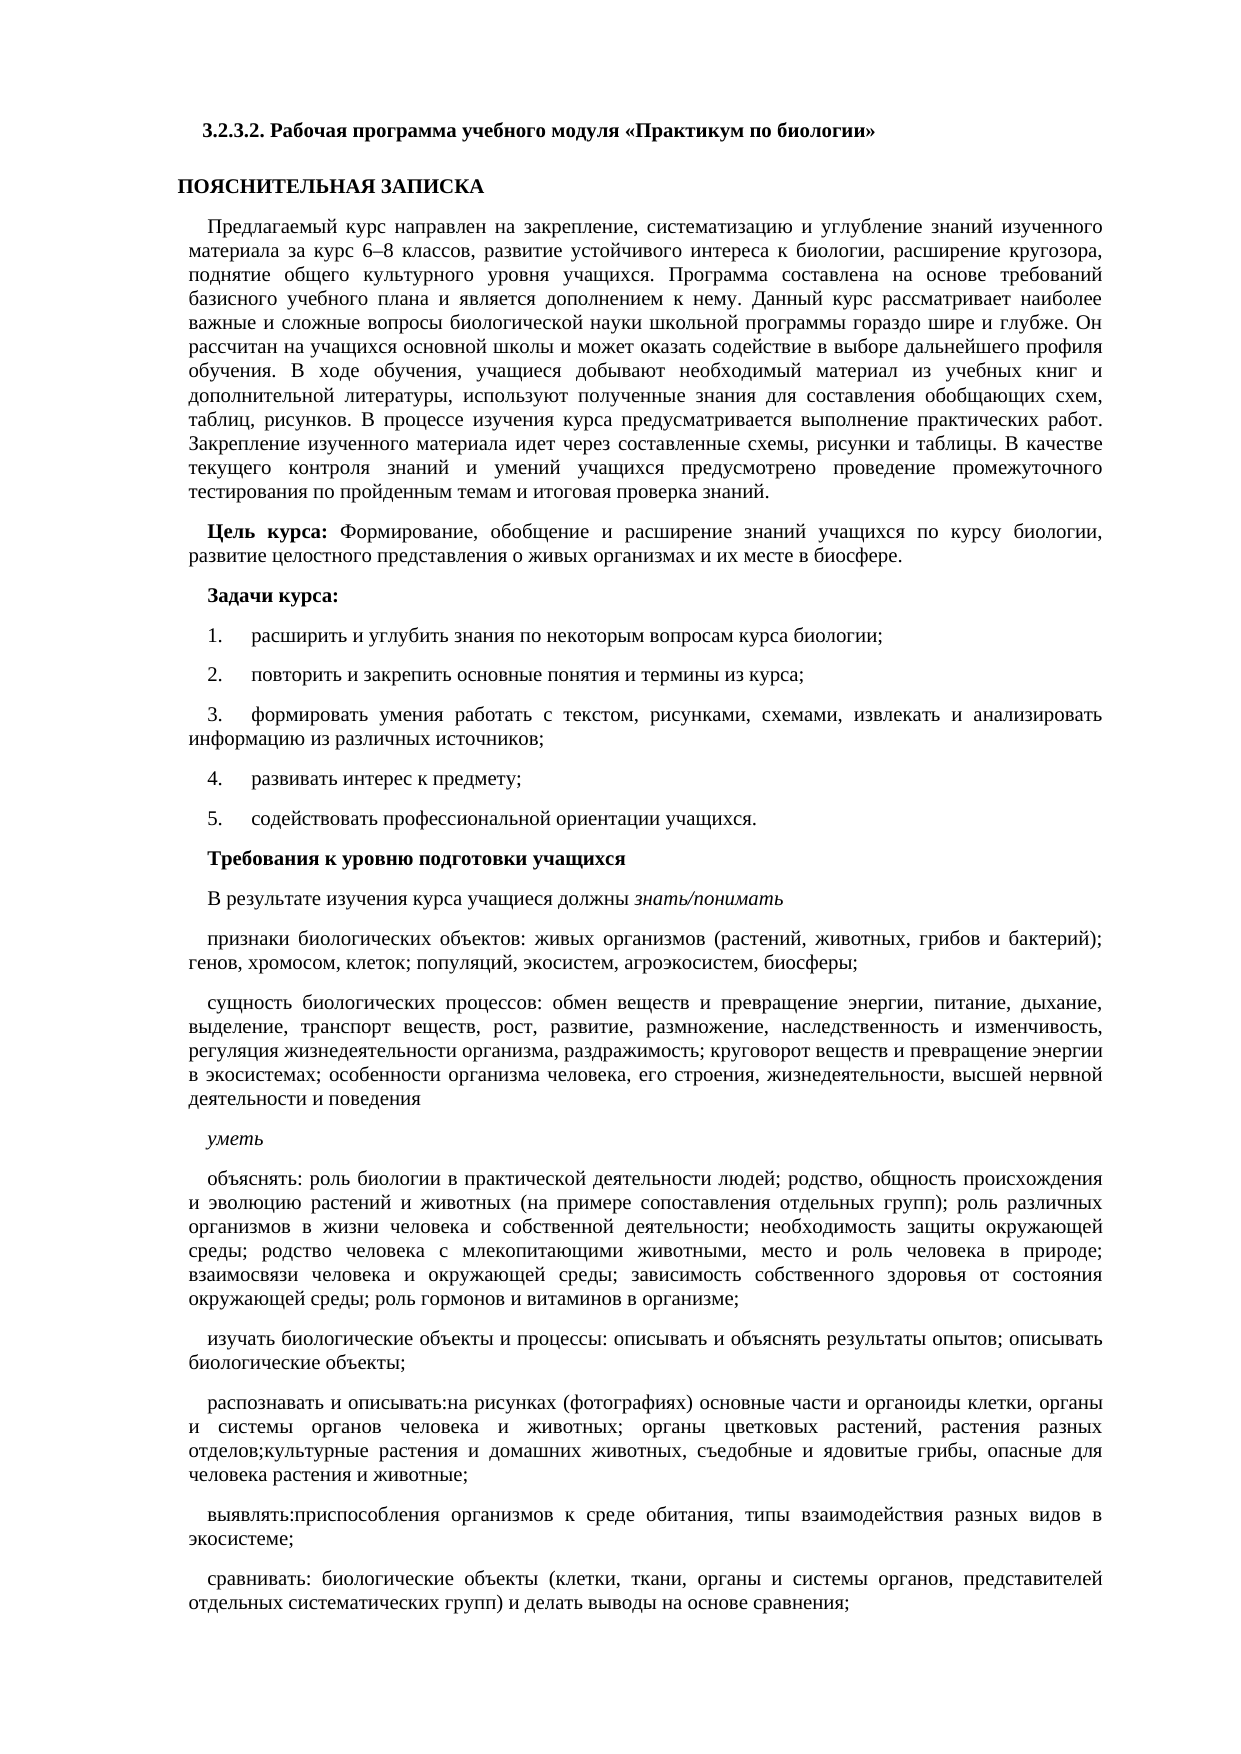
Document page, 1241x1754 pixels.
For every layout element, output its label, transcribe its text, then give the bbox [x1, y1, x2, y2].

text выявлять:приспособления организмов к среде обитания, типы взаимодействия разных видов в экосистеме; [188, 1502, 1103, 1550]
text 2. повторить и закрепить основные понятия и термины из курса; [188, 662, 1103, 686]
text Задачи курса: [188, 583, 1103, 607]
text 3.2.3.2. Рабочая программа учебного модуля «Практикум по биологии» [177, 118, 1152, 142]
text сущность биологических процессов: обмен веществ и превращение энергии, питание, дыхание, выделение, транспорт веществ, рост, развитие, размножение, наследственность и изменчивость, регуляция жизнедеятельности организма, раздражимость; круговорот веществ и превращение энергии в экосистемах; особенности организма человека, его строения, жизнедеятельности, высшей нервной деятельности и поведения [188, 990, 1103, 1110]
text 3. формировать умения работать с текстом, рисунками, схемами, извлекать и анализировать информацию из различных источников; [188, 702, 1103, 750]
text Требования к уровню подготовки учащихся [188, 846, 1103, 870]
text признаки биологических объектов: живых организмов (растений, животных, грибов и бактерий); генов, хромосом, клеток; популяций, экосистем, агроэкосистем, биосферы; [188, 926, 1103, 974]
text 4. развивать интерес к предмету; [188, 766, 1103, 790]
text Цель курса: Формирование, обобщение и расширение знаний учащихся по курсу биологии, развитие целостного представления о живых организмах и их месте в биосфере. [188, 519, 1103, 567]
text 1. расширить и углубить знания по некоторым вопросам курса биологии; [188, 622, 1103, 647]
text 5. содействовать профессиональной ориентации учащихся. [188, 806, 1103, 830]
text уметь [188, 1126, 1103, 1150]
subtitle ПОЯСНИТЕЛЬНАЯ ЗАПИСКА [177, 174, 1152, 198]
text сравнивать: биологические объекты (клетки, ткани, органы и системы органов, представителей отдельных систематических групп) и делать выводы на основе сравнения; [188, 1566, 1103, 1614]
text Предлагаемый курс направлен на закрепление, систематизацию и углубление знаний изученного материала за курс 6–8 классов, развитие устойчивого интереса к биологии, расширение кругозора, поднятие общего культурного уровня учащихся. Программа составлена на основе требований базисного учебного плана и является дополнением к нему. Данный курс рассматривает наиболее важные и сложные вопросы биологической науки школьной программы гораздо шире и глубже. Он рассчитан на учащихся основной школы и может оказать содействие в выборе дальнейшего профиля обучения. В ходе обучения, учащиеся добывают необходимый материал из учебных книг и дополнительной литературы, используют полученные знания для составления обобщающих схем, таблиц, рисунков. В процессе изучения курса предусматривается выполнение практических работ. Закрепление изученного материала идет через составленные схемы, рисунки и таблицы. В качестве текущего контроля знаний и умений учащихся предусмотрено проведение промежуточного тестирования по пройденным темам и итоговая проверка знаний. [188, 214, 1103, 503]
text изучать биологические объекты и процессы: описывать и объяснять результаты опытов; описывать биологические объекты; [188, 1326, 1103, 1374]
text В результате изучения курса учащиеся должны знать/понимать [188, 886, 1103, 910]
text объяснять: роль биологии в практической деятельности людей; родство, общность происхождения и эволюцию растений и животных (на примере сопоставления отдельных групп); роль различных организмов в жизни человека и собственной деятельности; необходимость защиты окружающей среды; родство человека с млекопитающими животными, место и роль человека в природе; взаимосвязи человека и окружающей среды; зависимость собственного здоровья от состояния окружающей среды; роль гормонов и витаминов в организме; [188, 1166, 1103, 1310]
text распознавать и описывать:на рисунках (фотографиях) основные части и органоиды клетки, органы и системы органов человека и животных; органы цветковых растений, растения разных отделов;культурные растения и домашних животных, съедобные и ядовитые грибы, опасные для человека растения и животные; [188, 1390, 1103, 1486]
